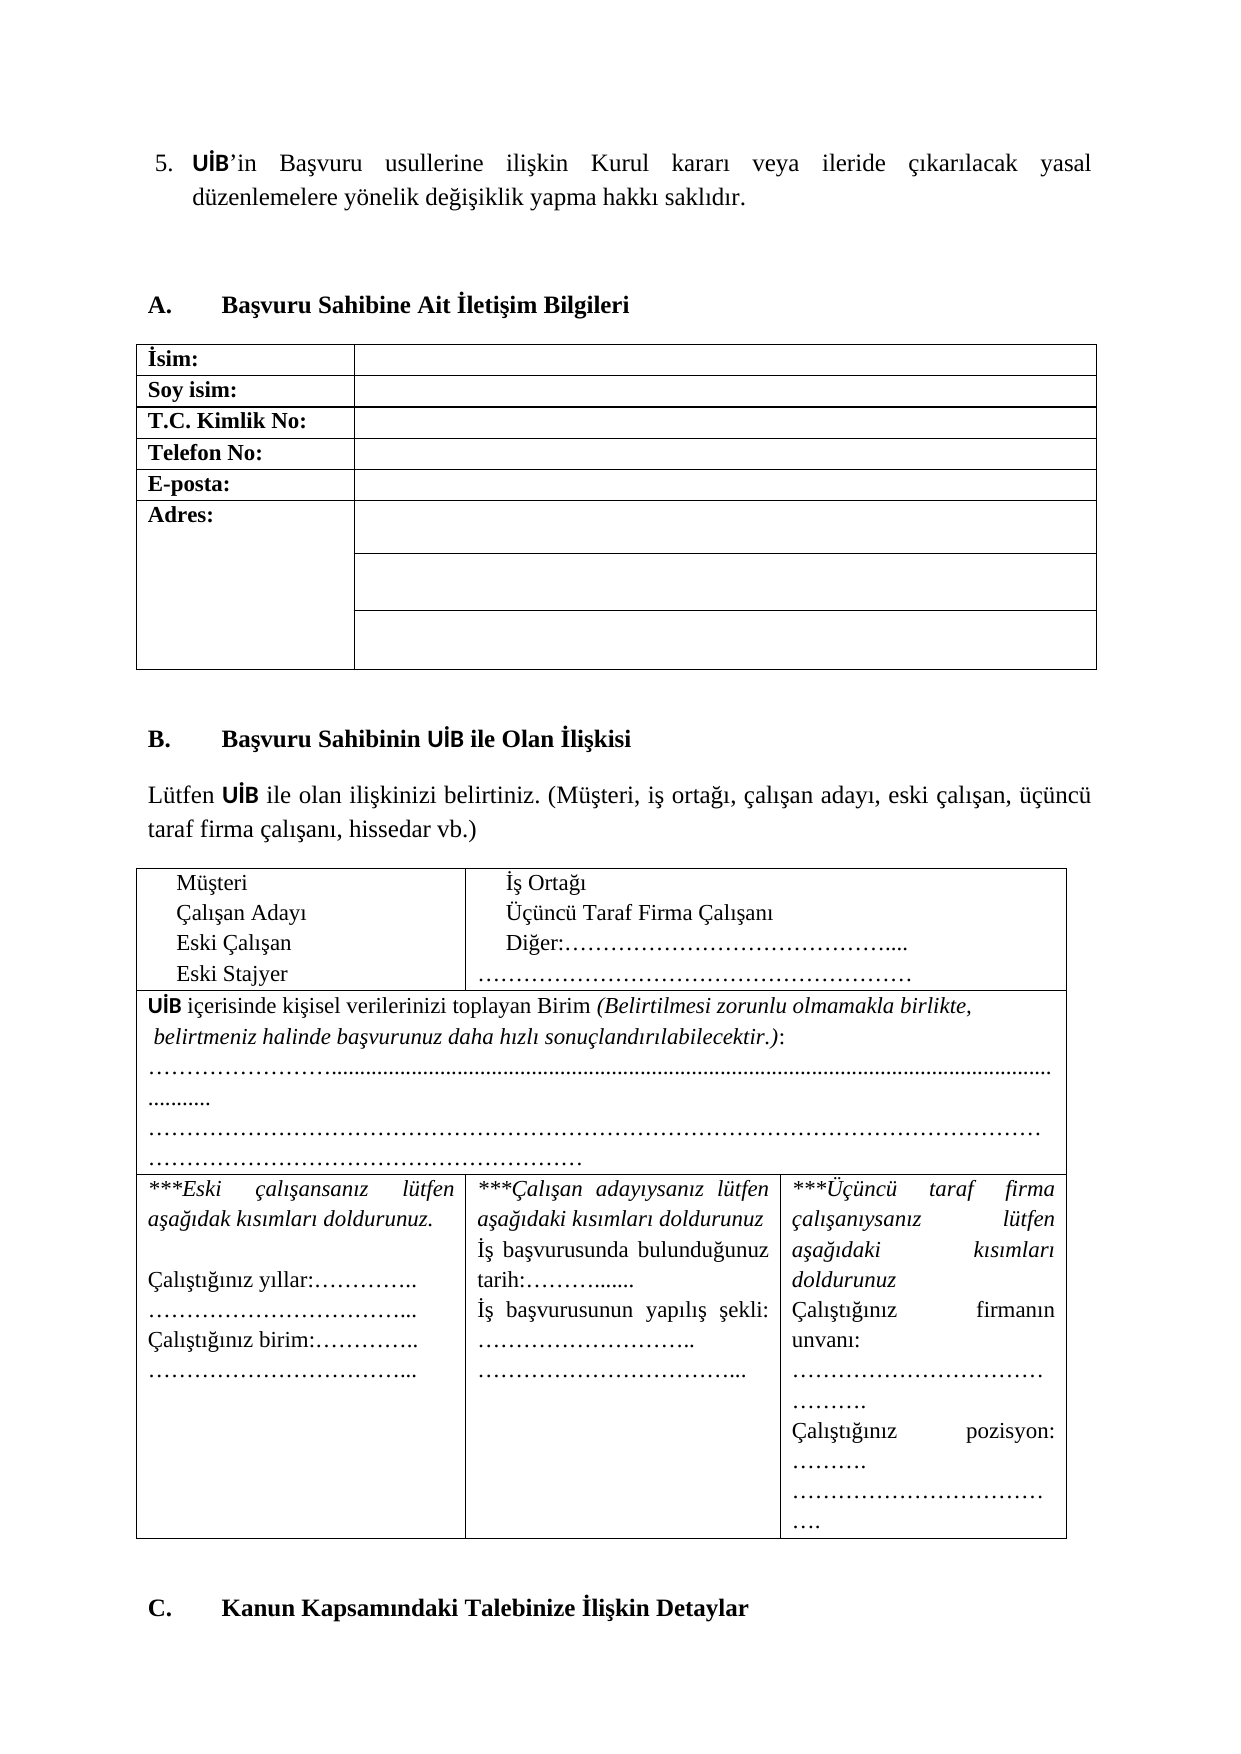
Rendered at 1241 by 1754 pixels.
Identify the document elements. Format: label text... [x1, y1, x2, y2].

table_cell [355, 470, 1096, 500]
text C. Kanun Kapsamındaki Talebinize İlişkin Detaylar [148, 1593, 1093, 1622]
table_cell ***Çalışan adayıysanız lütfen aşağıdaki kısımları doldurunuz İş başvurusunda bulunduğunuz tarih:………....... İş başvurusunun yapılış şekli:……………………….. ……………………………... [466, 1175, 780, 1538]
table_cell UİB içerisinde kişisel verilerinizi toplayan Birim (Belirtilmesi zorunlu olmamakla birlikte, belirtmeniz halinde başvurunuz daha hızlı sonuçlandırılabilecektir.): ……………………......................................................................................................................................... ………………………………………………………………………………………………………………………………………………………… [137, 991, 1066, 1174]
table_cell T.C. Kimlik No: [137, 408, 354, 438]
table_cell Telefon No: [137, 439, 354, 469]
table_cell [355, 501, 1096, 553]
table_cell [355, 611, 1096, 669]
text A. Başvuru Sahibine Ait İletişim Bilgileri [148, 290, 1093, 319]
table_cell ***Eski çalışansanız lütfen aşağıdak kısımları doldurunuz. Çalıştığınız yıllar:………….. ……………………………... Çalıştığınız birim:………….. ……………………………... [137, 1175, 465, 1538]
table_cell [355, 554, 1096, 610]
table_cell [355, 408, 1096, 438]
text Lütfen UİB ile olan ilişkinizi belirtiniz. (Müşteri, iş ortağı, çalışan adayı, eski çalışan, üçüncü taraf firma çalışanı, hissedar vb.) [148, 779, 1093, 843]
table_cell Adres: [137, 501, 354, 669]
table_header Müşteri Çalışan Adayı Eski Çalışan Eski Stajyer [137, 869, 465, 990]
table_header İsim: [137, 345, 354, 375]
table_cell ***Üçüncü taraf firma çalışanıysanız lütfen aşağıdaki kısımları doldurunuz Çalıştığınız firmanın unvanı:……………………………………. Çalıştığınız pozisyon:………. ………………………………. [781, 1175, 1066, 1538]
table_cell E-posta: [137, 470, 354, 500]
table_header [355, 345, 1096, 375]
text B. Başvuru Sahibinin UİB ile Olan İlişkisi [148, 723, 1093, 754]
table_header İş Ortağı Üçüncü Taraf Firma Çalışanı Diğer:…………………………………….... ………………………………………………… [466, 869, 1066, 990]
table_cell Soy isim: [137, 376, 354, 406]
table_cell [355, 439, 1096, 469]
list UİB’in Başvuru usullerine ilişkin Kurul kararı veya ileride çıkarılacak yasal düzenlemelere yönelik değişiklik yapma hakkı saklıdır. [154, 148, 1093, 211]
table_cell [355, 376, 1096, 406]
